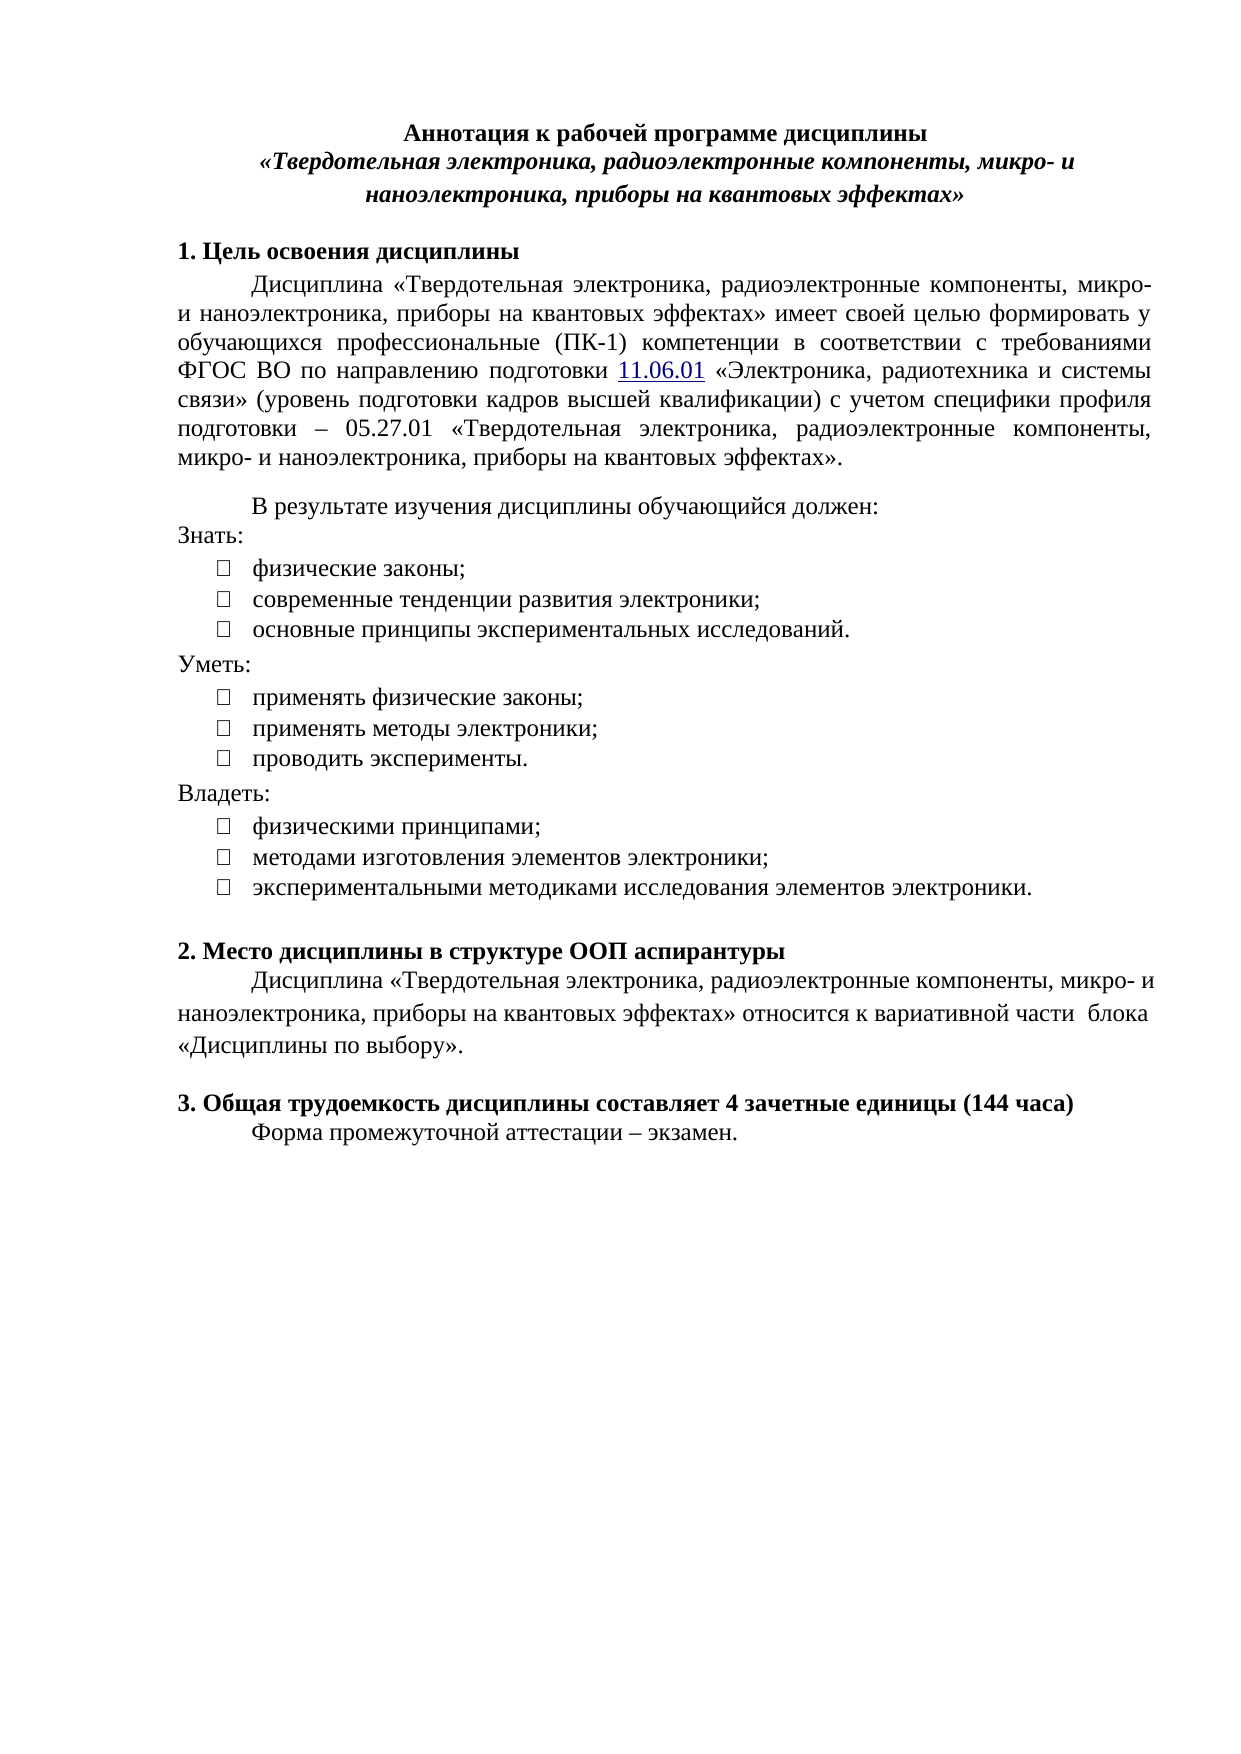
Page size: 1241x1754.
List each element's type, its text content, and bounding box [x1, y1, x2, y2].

list физические законы; [215, 553, 1163, 582]
subtitle Общая трудоемкость дисциплины составляет 4 зачетные единицы (144 часа) [177, 1088, 1163, 1117]
list проводить эксперименты. [215, 743, 1163, 772]
text В результате изучения дисциплины обучающийся должен: [251, 491, 1163, 520]
list применять физические законы; [215, 682, 1163, 711]
text Уметь: [177, 649, 1163, 678]
list методами изготовления элементов электроники; [215, 842, 1163, 871]
text Знать: [177, 520, 1163, 549]
list современные тенденции развития электроники; [215, 584, 1163, 612]
subtitle Место дисциплины в структуре ООП аспирантуры [177, 936, 1163, 965]
text Дисциплина «Твердотельная электроника, радиоэлектронные компоненты, микро- и наноэлектроника, приборы на квантовых эффектах» относится к вариативной части блока [177, 965, 1163, 1027]
text Владеть: [177, 778, 1163, 807]
list основные принципы экспериментальных исследований. [215, 614, 1163, 643]
text «Твердотельная электроника, радиоэлектронные компоненты, микро- и наноэлектроника, приборы на квантовых эффектах» [259, 146, 1078, 208]
list Цель освоения дисциплины [177, 236, 1163, 265]
text «Дисциплины по выбору». [177, 1031, 1163, 1060]
list экспериментальными методиками исследования элементов электроники. [215, 872, 1163, 901]
text Форма промежуточной аттестации – экзамен. [251, 1117, 1163, 1146]
list применять методы электроники; [215, 713, 1163, 742]
text Дисциплина «Твердотельная электроника, радиоэлектронные компоненты, микро- и наноэлектроника, приборы на квантовых эффектах» имеет своей целью формировать у обучающихся профессиональные (ПК-1) компетенции в соответствии с требованиями ФГОС ВО по направлению подготовки 11.06.01 «Электроника, радиотехника и системы связи» (уровень подготовки кадров высшей квалификации) с учетом специфики профиля подготовки – 05.27.01 «Твердотельная электроника, радиоэлектронные компоненты, микро- и наноэлектроника, приборы на квантовых эффектах». [177, 269, 1152, 471]
list физическими принципами; [215, 811, 1163, 840]
